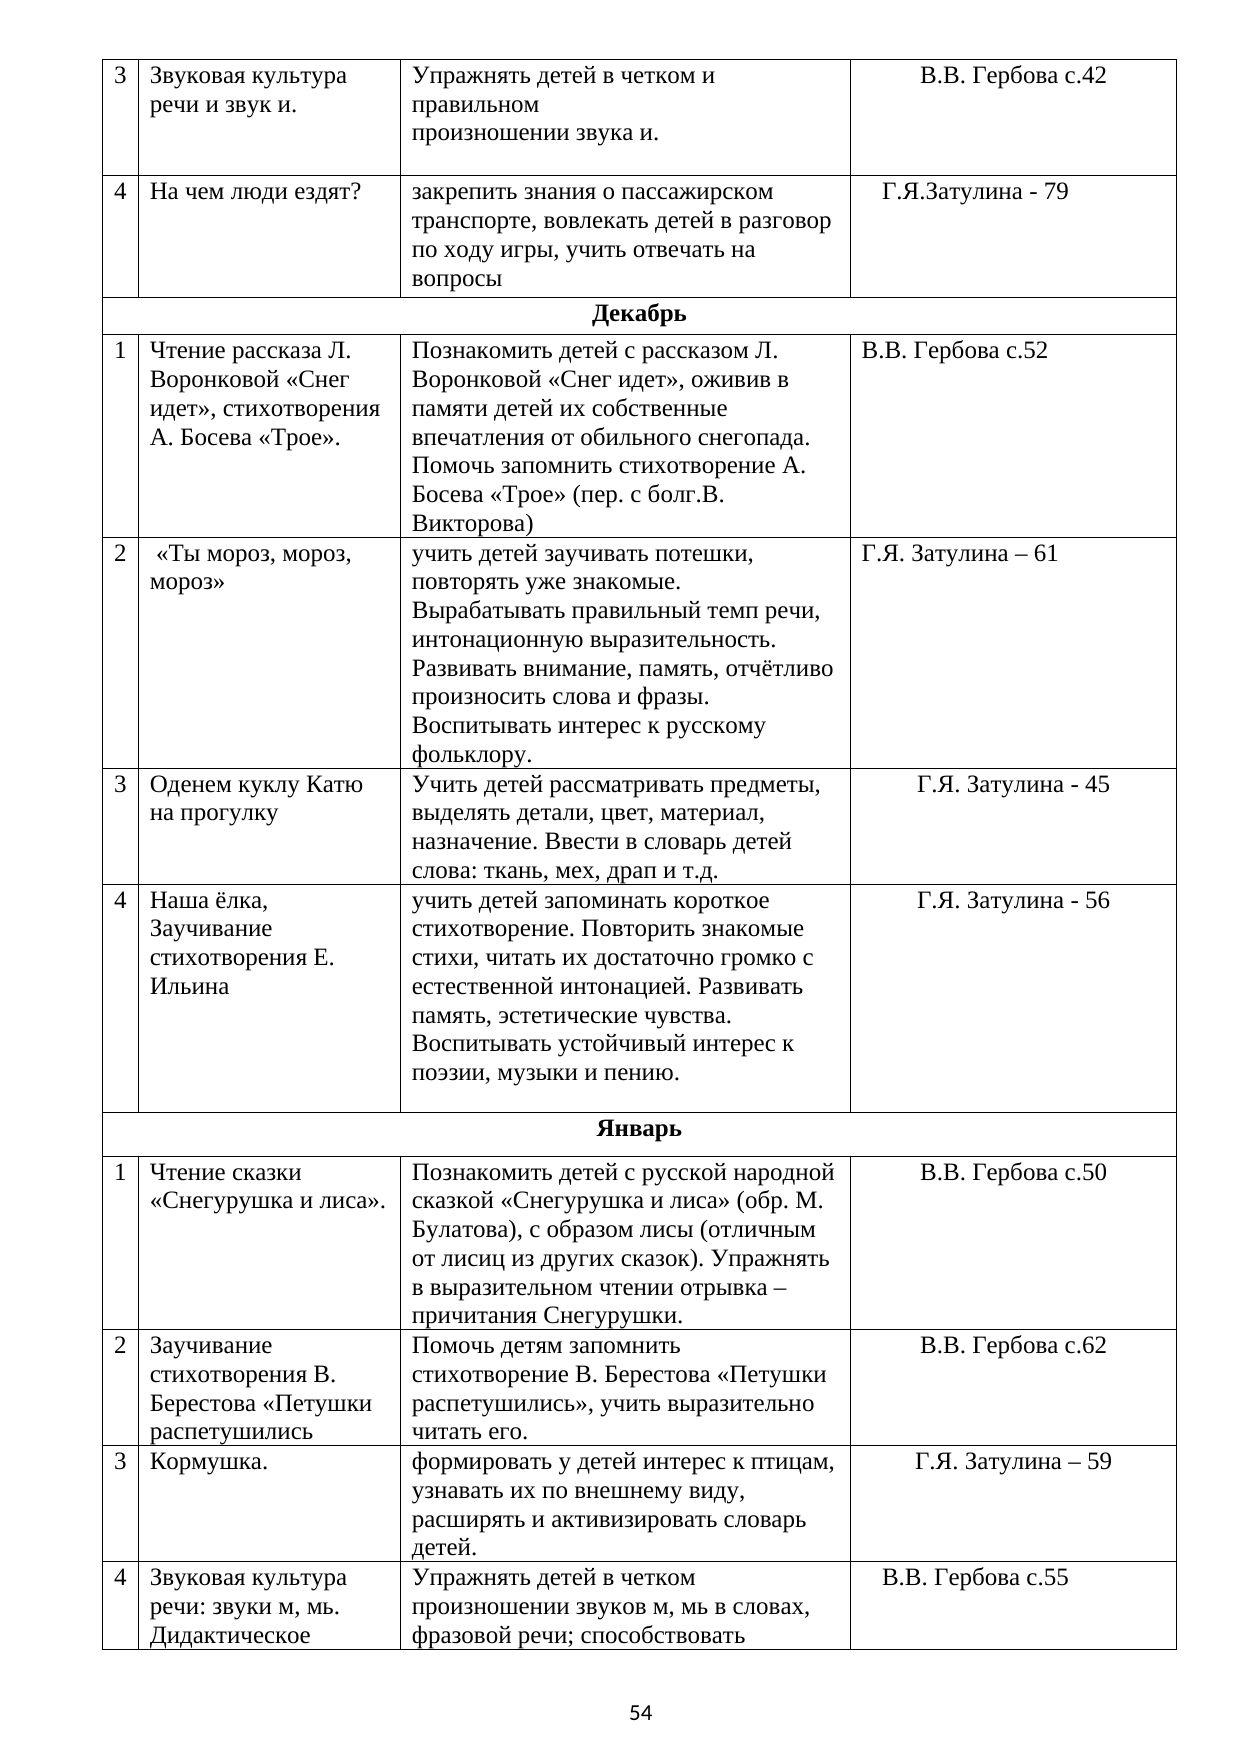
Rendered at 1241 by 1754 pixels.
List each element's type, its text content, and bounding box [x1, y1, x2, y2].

table_cell Кормушка. [139, 1446, 400, 1561]
table_cell В.В. Гербова с.50 [851, 1157, 1176, 1329]
table_cell Оденем куклу Катю на прогулку [139, 769, 400, 884]
table_cell На чем люди ездят? [139, 176, 400, 297]
table_cell Звуковая культура речи и звук и. [139, 60, 400, 175]
table_cell Декабрь [103, 298, 1176, 334]
table_cell Познакомить детей с русской народной сказкой «Снегурушка и лиса» (обр. М. Булатова), с образом лисы (отличным от лисиц из других сказок). Упражнять в выразительном чтении отрывка – причитания Снегурушки. [401, 1157, 850, 1329]
table_cell 2 [103, 538, 138, 768]
table_cell Упражнять детей в четком и правильном произношении звука и. [401, 60, 850, 175]
table_cell Г.Я. Затулина – 61 [851, 538, 1176, 768]
table_cell 1 [103, 335, 138, 537]
table_cell 3 [103, 60, 138, 175]
table_cell Г.Я.Затулина - 79 [851, 176, 1176, 297]
table_cell 3 [103, 769, 138, 884]
table_cell В.В. Гербова с.62 [851, 1330, 1176, 1445]
table_cell 4 [103, 1562, 138, 1648]
table_cell Наша ёлка, Заучивание стихотворения Е. Ильина [139, 885, 400, 1112]
table_cell В.В. Гербова с.42 [851, 60, 1176, 175]
table_cell закрепить знания о пассажирском транспорте, вовлекать детей в разговор по ходу игры, учить отвечать на вопросы [401, 176, 850, 297]
table_cell Помочь детям запомнить стихотворение В. Берестова «Петушки распетушились», учить выразительно читать его. [401, 1330, 850, 1445]
table_cell Учить детей рассматривать предметы, выделять детали, цвет, материал, назначение. Ввести в словарь детей слова: ткань, мех, драп и т.д. [401, 769, 850, 884]
table_cell 3 [103, 1446, 138, 1561]
table_cell Г.Я. Затулина - 56 [851, 885, 1176, 1112]
table_cell Познакомить детей с рассказом Л. Воронковой «Снег идет», оживив в памяти детей их собственные впечатления от обильного снегопада. Помочь запомнить стихотворение А. Босева «Трое» (пер. с болг.В. Викторова) [401, 335, 850, 537]
table_cell формировать у детей интерес к птицам, узнавать их по внешнему виду, расширять и активизировать словарь детей. [401, 1446, 850, 1561]
table_cell 1 [103, 1157, 138, 1329]
table_cell учить детей запоминать короткое стихотворение. Повторить знакомые стихи, читать их достаточно громко с естественной интонацией. Развивать память, эстетические чувства. Воспитывать устойчивый интерес к поэзии, музыки и пению. [401, 885, 850, 1112]
table_cell Январь [103, 1113, 1176, 1156]
table_cell Чтение сказки «Снегурушка и лиса». [139, 1157, 400, 1329]
table_cell 4 [103, 885, 138, 1112]
table_cell Чтение рассказа Л. Воронковой «Снег идет», стихотворения А. Босева «Трое». [139, 335, 400, 537]
table_cell Г.Я. Затулина – 59 [851, 1446, 1176, 1561]
table_cell В.В. Гербова с.55 [851, 1562, 1176, 1648]
table_cell Заучивание стихотворения В. Берестова «Петушки распетушились [139, 1330, 400, 1445]
table_cell учить детей заучивать потешки, повторять уже знакомые. Вырабатывать правильный темп речи, интонационную выразительность. Развивать внимание, память, отчётливо произносить слова и фразы. Воспитывать интерес к русскому фольклору. [401, 538, 850, 768]
table_cell 2 [103, 1330, 138, 1445]
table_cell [401, 1562, 850, 1648]
table_cell Г.Я. Затулина - 45 [851, 769, 1176, 884]
table_cell 4 [103, 176, 138, 297]
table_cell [139, 1562, 400, 1648]
table_cell В.В. Гербова с.52 [851, 335, 1176, 537]
table_cell «Ты мороз, мороз, мороз» [139, 538, 400, 768]
